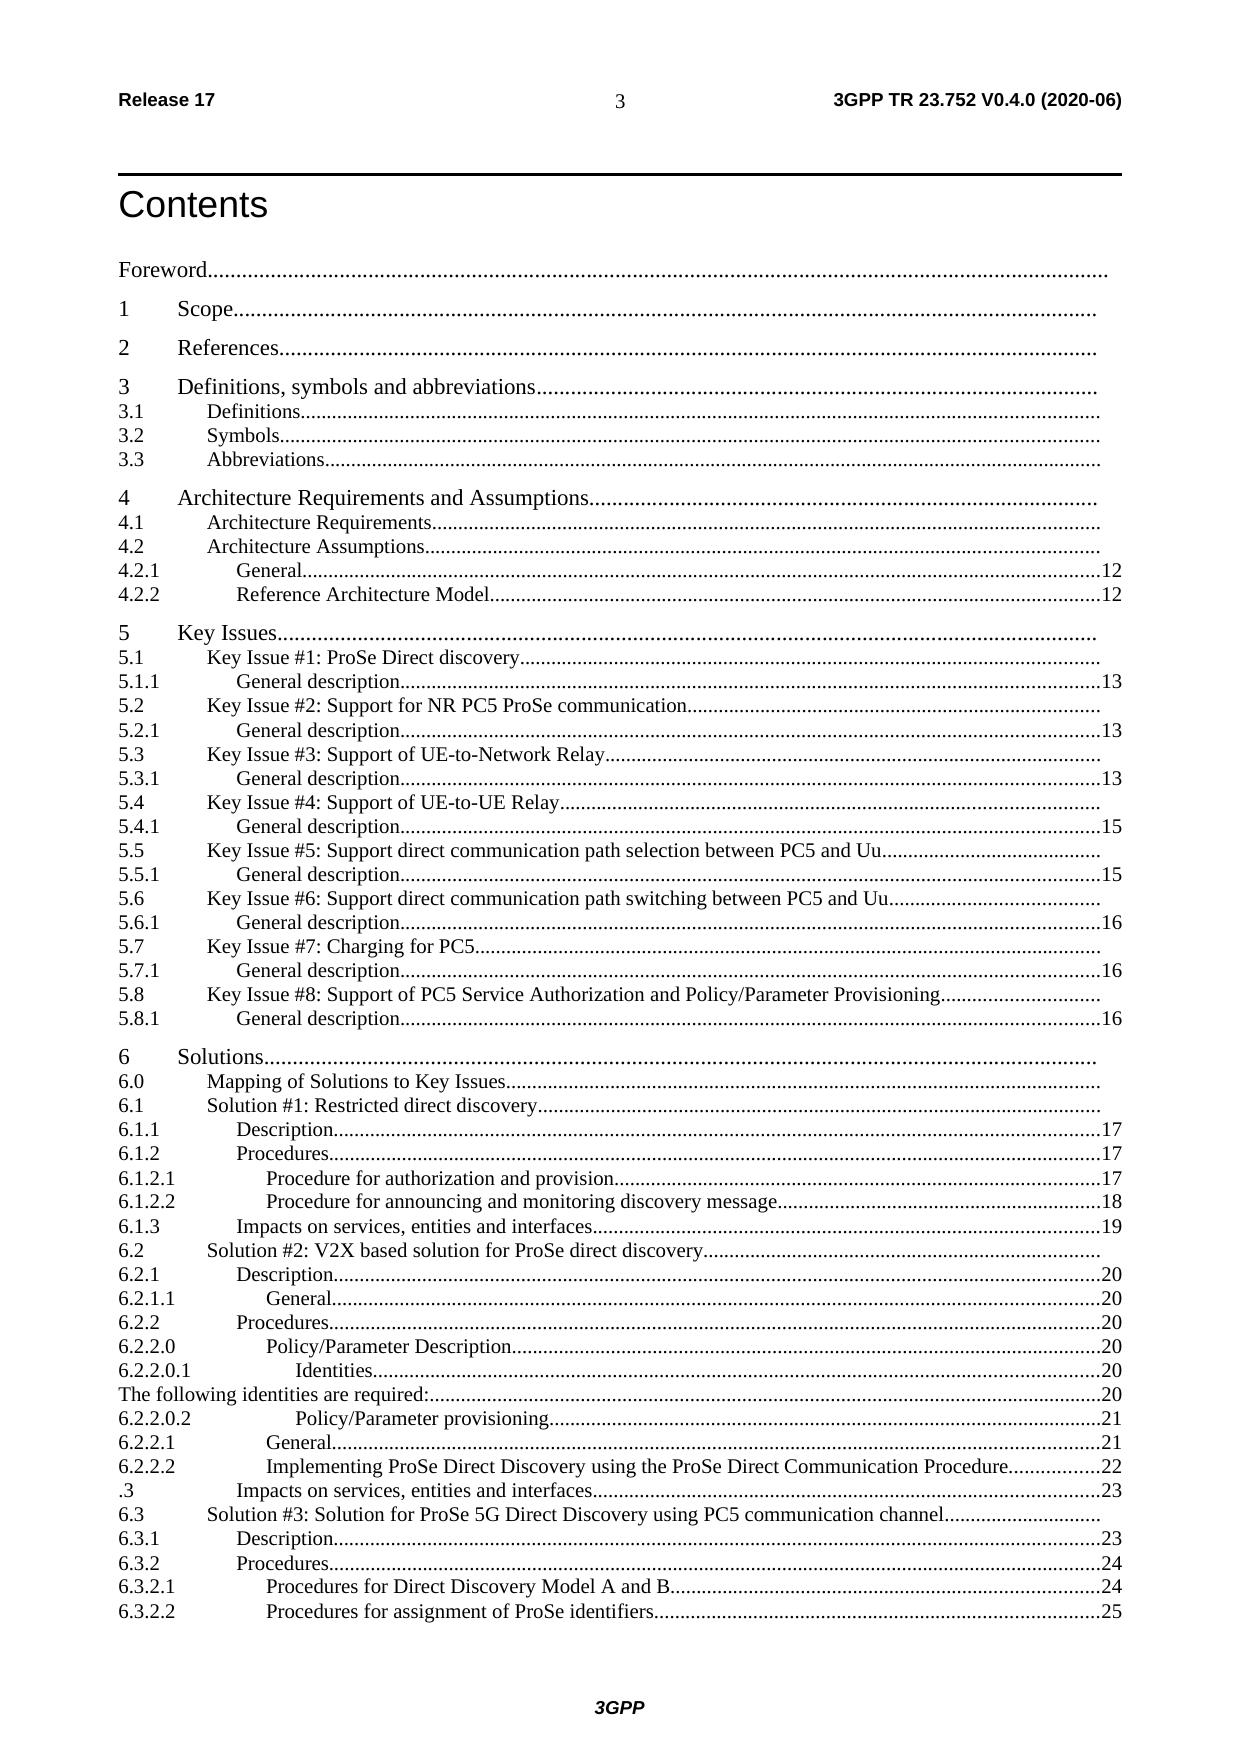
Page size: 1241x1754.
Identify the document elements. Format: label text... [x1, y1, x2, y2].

text Contents [118, 176, 1122, 225]
